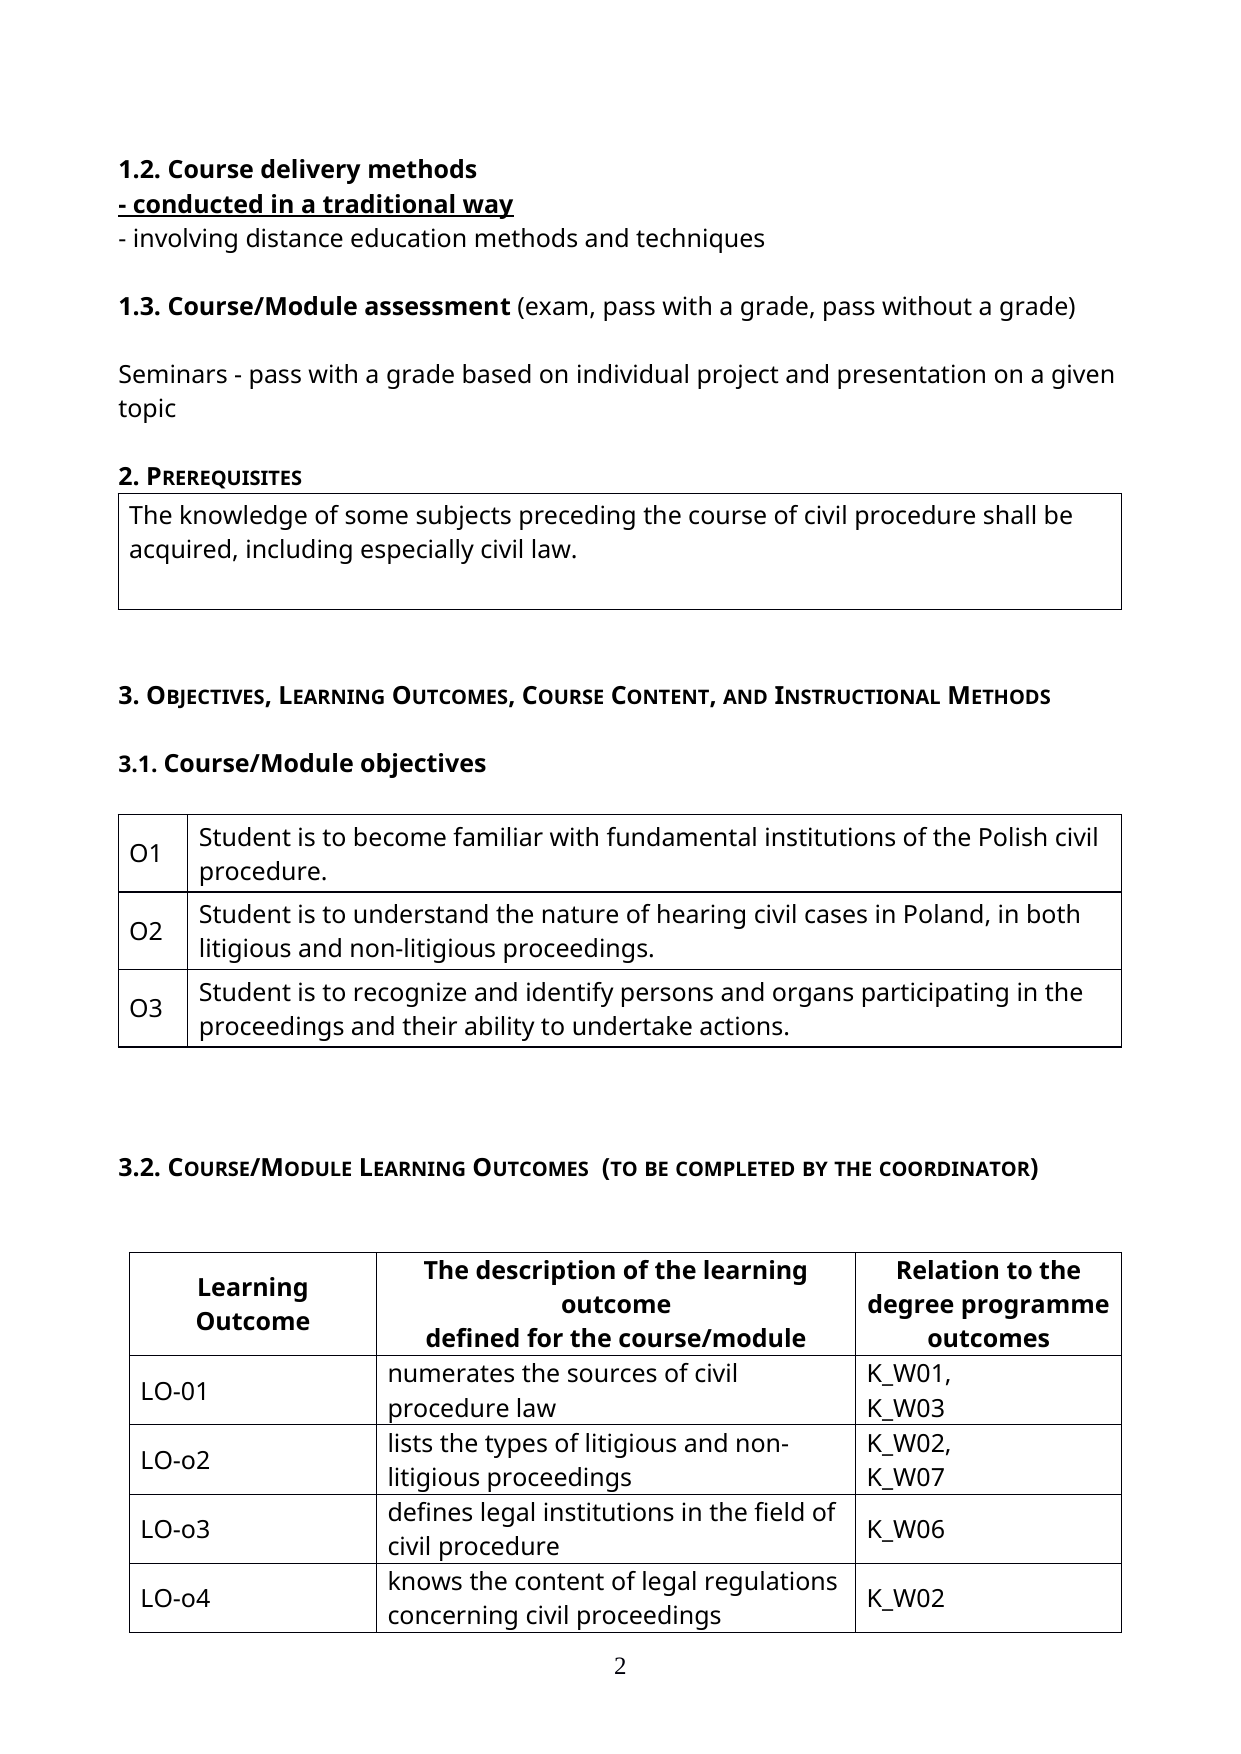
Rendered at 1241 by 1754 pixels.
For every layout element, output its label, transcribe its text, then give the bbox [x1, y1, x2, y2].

table_header The knowledge of some subjects preceding the course of civil procedure shall be acquired, including especially civil law. [119, 494, 1121, 608]
table_cell LO-01 [130, 1356, 376, 1424]
text 3.1. Course/Module objectives [118, 746, 1122, 780]
text 1.2. Course delivery methods [118, 152, 1122, 186]
table_header Student is to become familiar with fundamental institutions of the Polish civil procedure. [188, 815, 1121, 891]
text 3. Objectives, Learning Outcomes, Course Content, and Instructional Methods [118, 678, 1122, 712]
table_header Relation to the degree programme outcomes [856, 1253, 1121, 1355]
text 1.3. Course/Module assessment (exam, pass with a grade, pass without a grade) [118, 288, 1122, 322]
table_cell K_W02 [856, 1564, 1121, 1632]
table_cell lists the types of litigious and non-litigious proceedings [377, 1425, 855, 1493]
table_cell Student is to recognize and identify persons and organs participating in the proceedings and their ability to undertake actions. [188, 970, 1121, 1046]
table_cell K_W01, K_W03 [856, 1356, 1121, 1424]
text 2. Prerequisites [118, 459, 1122, 493]
table_cell LO-o4 [130, 1564, 376, 1632]
table_header The description of the learning outcome defined for the course/module [377, 1253, 855, 1355]
text Seminars - pass with a grade based on individual project and presentation on a given topic [118, 357, 1122, 425]
text - conducted in a traditional way [118, 186, 1122, 220]
table_cell numerates the sources of civil procedure law [377, 1356, 855, 1424]
table_cell LO-o3 [130, 1495, 376, 1563]
table_cell K_W02, K_W07 [856, 1425, 1121, 1493]
table_header Learning Outcome [130, 1253, 376, 1355]
text - involving distance education methods and techniques [118, 220, 1122, 254]
table_cell O2 [119, 893, 187, 969]
table_cell O3 [119, 970, 187, 1046]
table_header O1 [119, 815, 187, 891]
table_cell knows the content of legal regulations concerning civil proceedings [377, 1564, 855, 1632]
table_cell LO-o2 [130, 1425, 376, 1493]
table_cell defines legal institutions in the field of civil procedure [377, 1495, 855, 1563]
text 3.2. Course/Module Learning Outcomes (to be completed by the coordinator) [118, 1150, 1122, 1184]
table_cell K_W06 [856, 1495, 1121, 1563]
table_cell Student is to understand the nature of hearing civil cases in Poland, in both litigious and non-litigious proceedings. [188, 893, 1121, 969]
